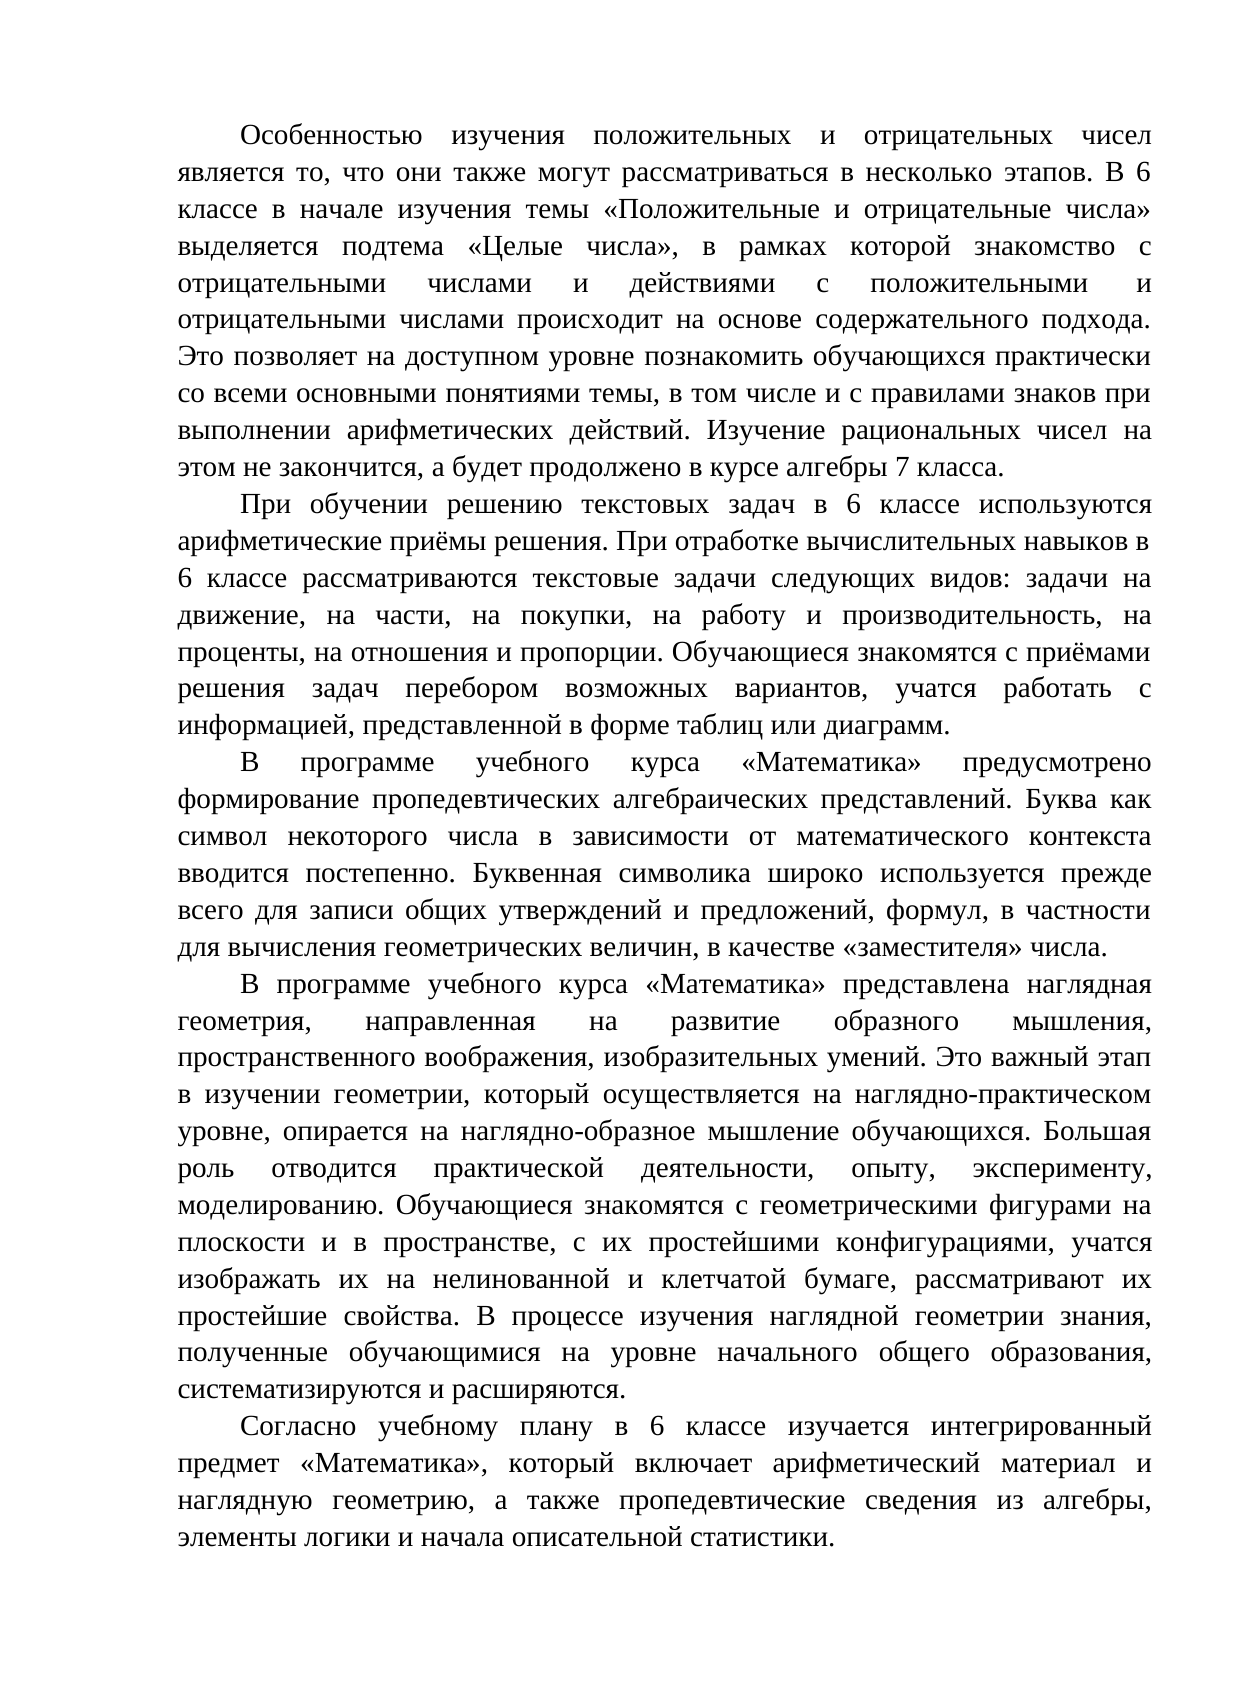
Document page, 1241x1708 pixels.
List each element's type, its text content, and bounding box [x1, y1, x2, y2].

text В программе учебного курса «Математика» предусмотрено формирование пропедевтических алгебраических представлений. Буква как символ некоторого числа в зависимости от математического контекста вводится постепенно. Буквенная символика широко используется прежде всего для записи общих утверждений и предложений, формул, в частности для вычисления геометрических величин, в качестве «заместителя» числа. [177, 744, 1152, 962]
text В программе учебного курса «Математика» представлена наглядная геометрия, направленная на развитие образного мышления, пространственного воображения, изобразительных умений. Это важный этап в изучении геометрии, который осуществляется на наглядно-практическом уровне, опирается на наглядно-образное мышление обучающихся. Большая роль отводится практической деятельности, опыту, эксперименту, моделированию. Обучающиеся знакомятся с геометрическими фигурами на плоскости и в пространстве, с их простейшими конфигурациями, учатся изображать их на нелинованной и клетчатой бумаге, рассматривают их простейшие свойства. В процессе изучения наглядной геометрии знания, полученные обучающимися на уровне начального общего образования, систематизируются и расширяются. [177, 966, 1152, 1405]
text Особенностью изучения положительных и отрицательных чисел является то, что они также могут рассматриваться в несколько этапов. В 6 классе в начале изучения темы «Положительные и отрицательные числа» выделяется подтема «Целые числа», в рамках которой знакомство с отрицательными числами и действиями с положительными и отрицательными числами происходит на основе содержательного подхода. Это позволяет на доступном уровне познакомить обучающихся практически со всеми основными понятиями темы, в том числе и с правилами знаков при выполнении арифметических действий. Изучение рациональных чисел на этом не закончится, а будет продолжено в курсе алгебры 7 класса. [177, 117, 1152, 483]
text Согласно учебному плану в 6 классе изучается интегрированный предмет «Математика», который включает арифметический материал и наглядную геометрию, а также пропедевтические сведения из алгебры, элементы логики и начала описательной статистики. [177, 1408, 1152, 1552]
text При обучении решению текстовых задач в 6 классе используются арифметические приёмы решения. При отработке вычислительных навыков в [177, 486, 1152, 557]
text 6 классе рассматриваются текстовые задачи следующих видов: задачи на движение, на части, на покупки, на работу и производительность, на проценты, на отношения и пропорции. Обучающиеся знакомятся с приёмами решения задач перебором возможных вариантов, учатся работать с информацией, представленной в форме таблиц или диаграмм. [177, 560, 1152, 741]
